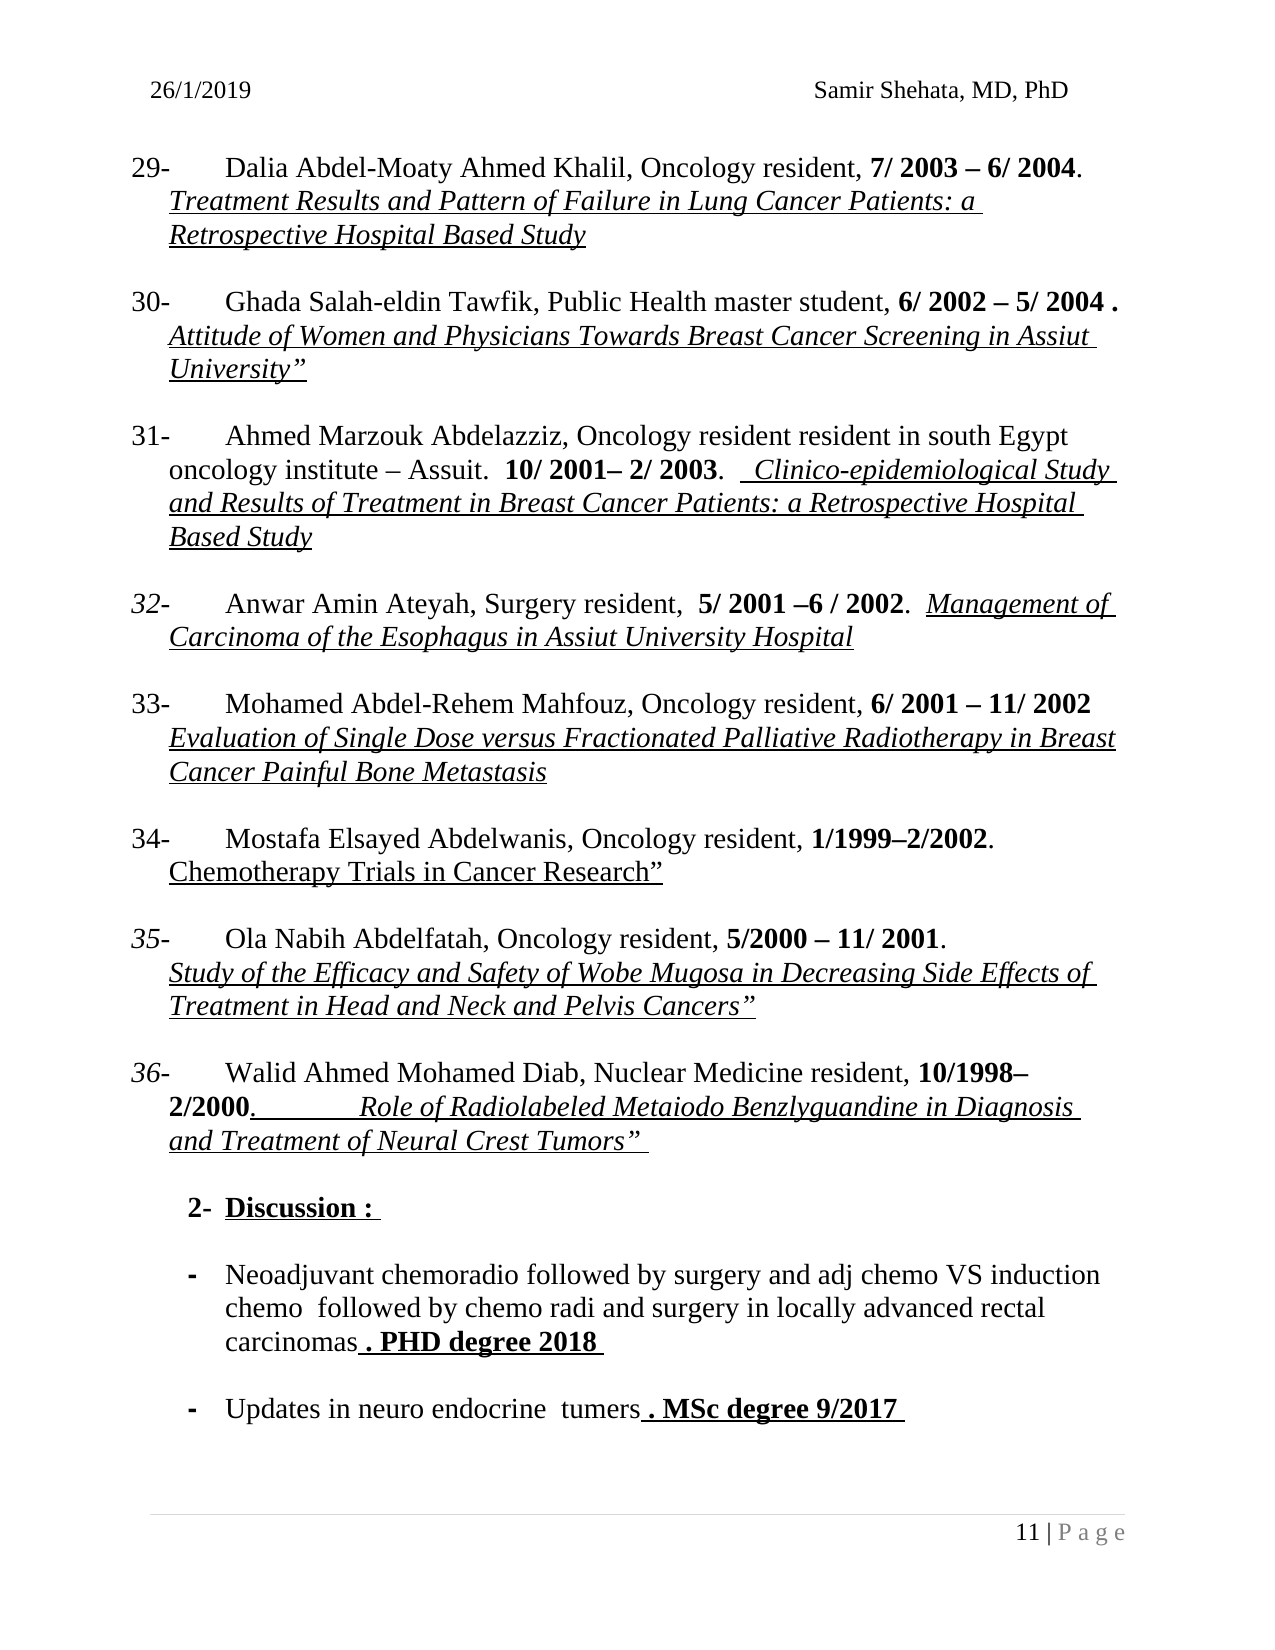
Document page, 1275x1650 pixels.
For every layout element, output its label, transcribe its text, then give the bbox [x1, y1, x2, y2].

list Anwar Amin Ateyah, Surgery resident, 5/ 2001 –6 / 2002. Management of Carcinoma of the Esophagus in Assiut University Hospital [131, 586, 1125, 653]
list Walid Ahmed Mohamed Diab, Nuclear Medicine resident, 10/1998– 2/2000. Role of Radiolabeled Metaiodo Benzlyguandine in Diagnosis and Treatment of Neural Crest Tumors” [131, 1056, 1125, 1156]
list Mohamed Abdel-Rehem Mahfouz, Oncology resident, 6/ 2001 – 11/ 2002 Evaluation of Single Dose versus Fractionated Palliative Radiotherapy in Breast Cancer Painful Bone Metastasis [131, 687, 1125, 787]
list Ghada Salah-eldin Tawfik, Public Health master student, 6/ 2002 – 5/ 2004 . Attitude of Women and Physicians Towards Breast Cancer Screening in Assiut University” [131, 284, 1125, 385]
list Dalia Abdel-Moaty Ahmed Khalil, Oncology resident, 7/ 2003 – 6/ 2004. Treatment Results and Pattern of Failure in Lung Cancer Patients: a Retrospective Hospital Based Study [131, 150, 1125, 251]
list Ahmed Marzouk Abdelazziz, Oncology resident resident in south Egypt oncology institute – Assuit. 10/ 2001– 2/ 2003. Clinico-epidemiological Study and Results of Treatment in Breast Cancer Patients: a Retrospective Hospital Based Study [131, 418, 1125, 552]
list Neoadjuvant chemoradio followed by surgery and adj chemo VS induction chemo followed by chemo radi and surgery in locally advanced rectal carcinomas . PHD degree 2018 [187, 1257, 1125, 1358]
list Ola Nabih Abdelfatah, Oncology resident, 5/2000 – 11/ 2001. Study of the Efficacy and Safety of Wobe Mugosa in Decreasing Side Effects of Treatment in Head and Neck and Pelvis Cancers” [131, 921, 1125, 1022]
list Mostafa Elsayed Abdelwanis, Oncology resident, 1/1999–2/2002. Chemotherapy Trials in Cancer Research” [131, 821, 1125, 888]
list Updates in neuro endocrine tumers . MSc degree 9/2017 [187, 1391, 1125, 1425]
list Discussion : [187, 1190, 1125, 1223]
